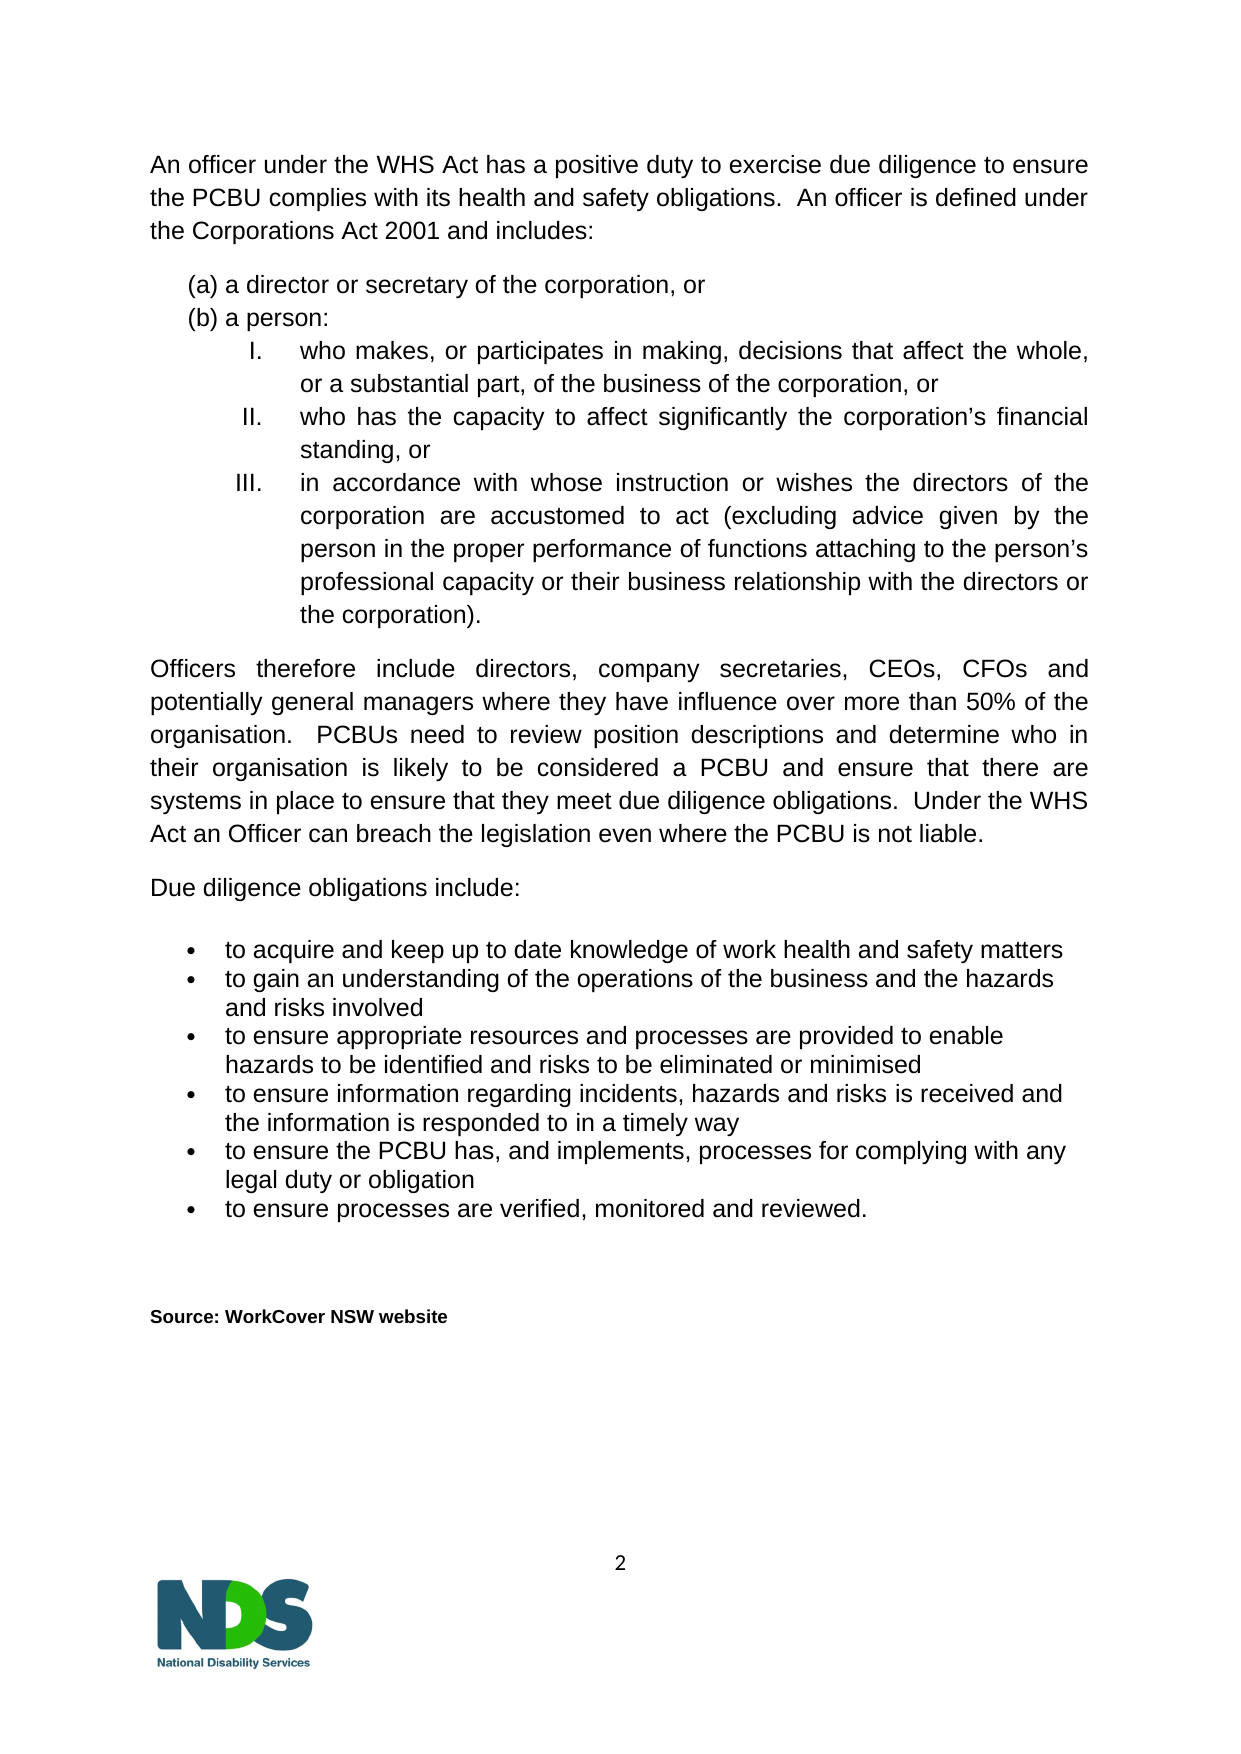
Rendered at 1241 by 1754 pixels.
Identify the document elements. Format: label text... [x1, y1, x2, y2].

list who has the capacity to affect significantly the corporation’s financial standing, or [262, 402, 1090, 464]
list in accordance with whose instruction or wishes the directors of the corporation are accustomed to act (excluding advice given by the person in the proper performance of functions attaching to the person’s professional capacity or their business relationship with the directors or the corporation). [262, 468, 1090, 629]
list to acquire and keep up to date knowledge of work health and safety matters [187, 935, 1090, 964]
picture [150, 1576, 320, 1681]
list a person: [187, 303, 1090, 332]
list to ensure appropriate resources and processes are provided to enable hazards to be identified and risks to be eliminated or minimised [187, 1021, 1090, 1079]
list to ensure the PCBU has, and implements, processes for complying with any legal duty or obligation [187, 1136, 1090, 1194]
text An officer under the WHS Act has a positive duty to exercise due diligence to ensure the PCBU complies with its health and safety obligations. An officer is defined under the Corporations Act 2001 and includes: [150, 150, 1090, 245]
text Source: WorkCover NSW website [150, 1306, 1090, 1327]
text Due diligence obligations include: [150, 873, 1090, 902]
list a director or secretary of the corporation, or [187, 270, 1090, 299]
text Officers therefore include directors, company secretaries, CEOs, CFOs and potentially general managers where they have influence over more than 50% of the organisation. PCBUs need to review position descriptions and determine who in their organisation is likely to be considered a PCBU and ensure that there are systems in place to ensure that they meet due diligence obligations. Under the WHS Act an Officer can breach the legislation even where the PCBU is not liable. [150, 654, 1090, 848]
list to gain an understanding of the operations of the business and the hazards and risks involved [187, 964, 1090, 1021]
list who makes, or participates in making, decisions that affect the whole, or a substantial part, of the business of the corporation, or [262, 336, 1090, 398]
list to ensure information regarding incidents, hazards and risks is received and the information is responded to in a timely way [187, 1079, 1090, 1136]
list to ensure processes are verified, monitored and reviewed. [187, 1194, 1090, 1223]
